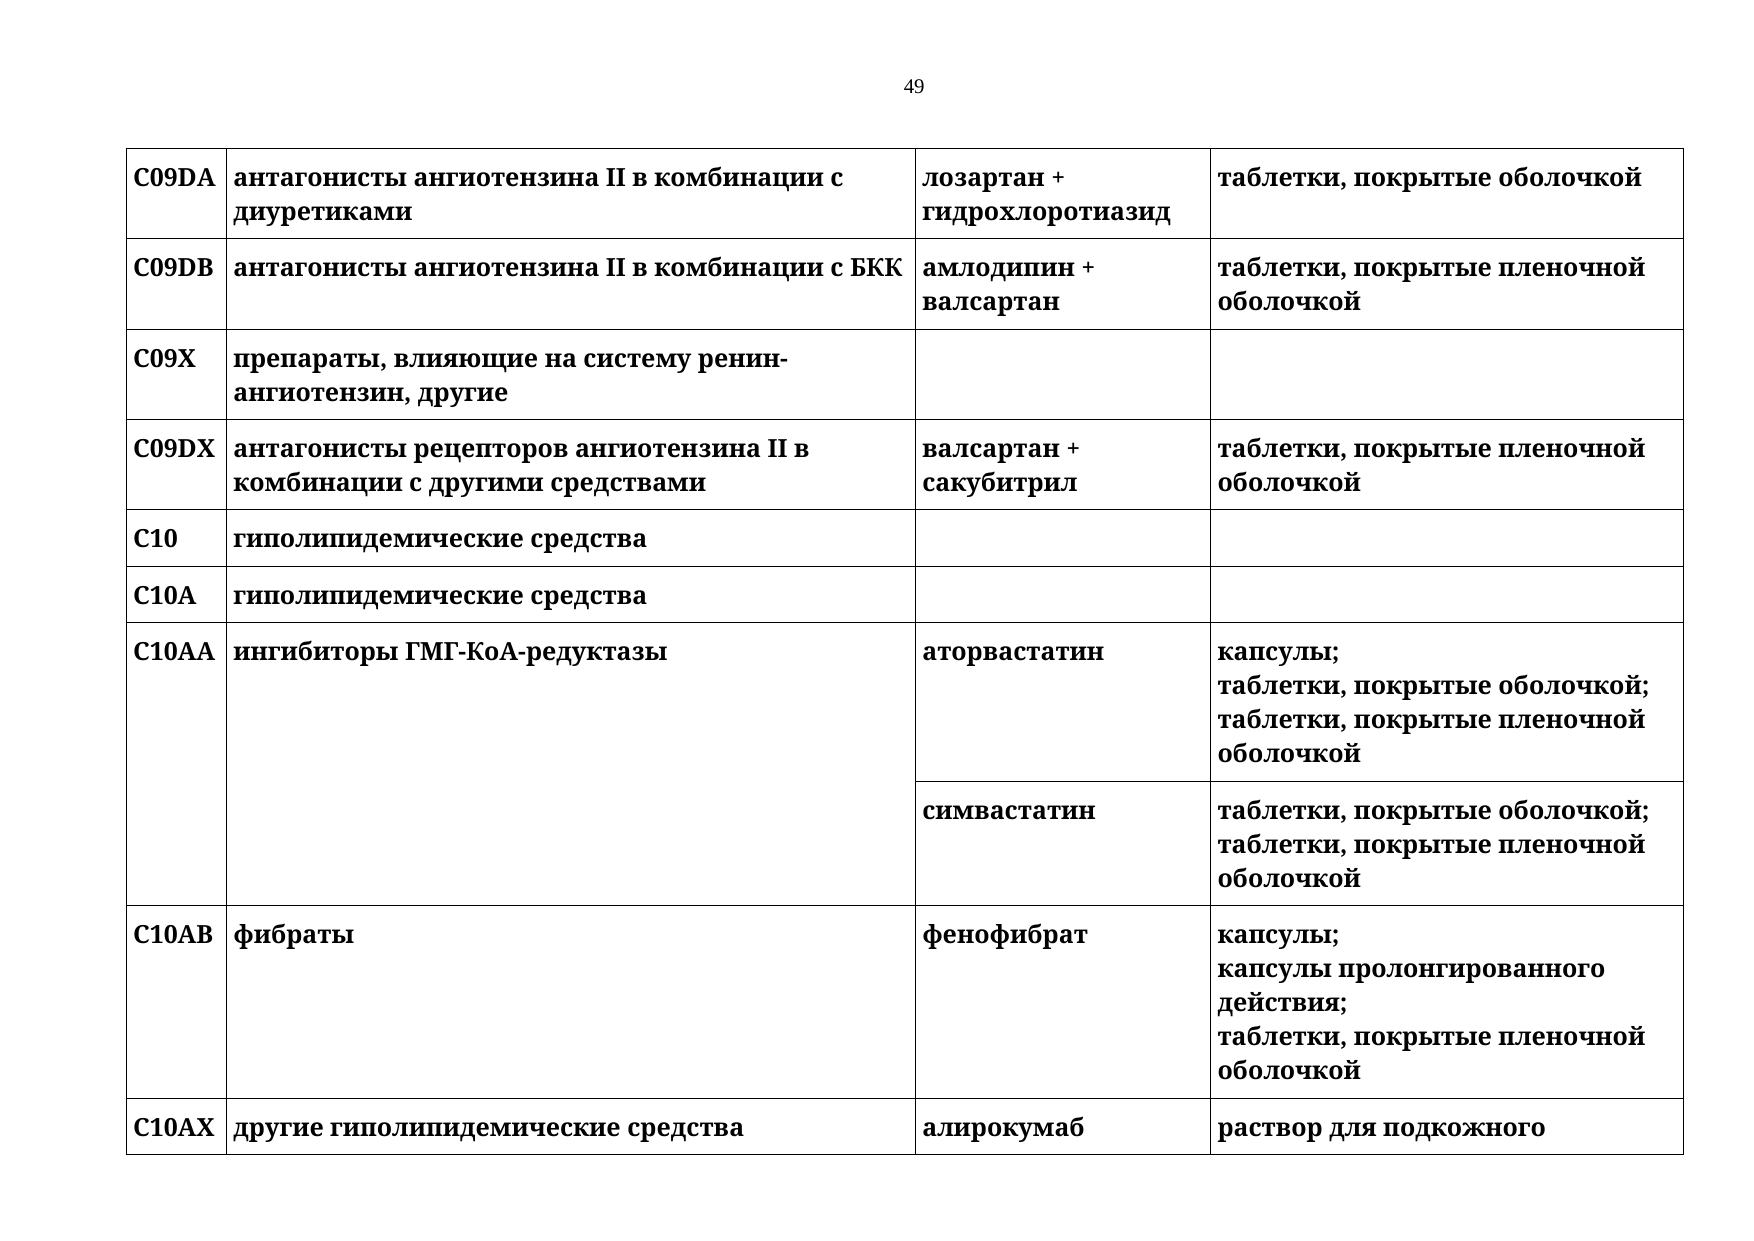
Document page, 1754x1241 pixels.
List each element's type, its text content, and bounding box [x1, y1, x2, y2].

table_cell валсартан + сакубитрил [916, 420, 1210, 509]
table_cell C10AA [127, 623, 226, 905]
table_cell [1211, 510, 1683, 566]
table_cell препараты, влияющие на систему ренин-ангиотензин, другие [227, 330, 915, 419]
table_cell [916, 330, 1210, 419]
table_cell антагонисты ангиотензина II в комбинации с диуретиками [227, 149, 915, 238]
table_cell капсулы; капсулы пролонгированного действия; таблетки, покрытые пленочной оболочкой [1211, 906, 1683, 1098]
table_cell ингибиторы ГМГ-КоА-редуктазы [227, 623, 915, 905]
table_cell C09DB [127, 239, 226, 328]
table_cell C10AB [127, 906, 226, 1098]
table_cell C09DA [127, 149, 226, 238]
table_cell лозартан + гидрохлоротиазид [916, 149, 1210, 238]
table_cell антагонисты ангиотензина II в комбинации с БКК [227, 239, 915, 328]
table_cell C09DX [127, 420, 226, 509]
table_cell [1211, 1099, 1683, 1154]
table_cell [1211, 330, 1683, 419]
table_cell симвастатин [916, 782, 1210, 905]
table_cell амлодипин + валсартан [916, 239, 1210, 328]
table_cell алирокумаб [916, 1099, 1210, 1154]
table_cell фибраты [227, 906, 915, 1098]
table_cell таблетки, покрытые пленочной оболочкой [1211, 420, 1683, 509]
table_cell [916, 510, 1210, 566]
table_cell капсулы; таблетки, покрытые оболочкой; таблетки, покрытые пленочной оболочкой [1211, 623, 1683, 781]
table_cell [1211, 567, 1683, 622]
table_cell антагонисты рецепторов ангиотензина II в комбинации с другими средствами [227, 420, 915, 509]
table_cell [916, 567, 1210, 622]
table_cell C10 [127, 510, 226, 566]
table_cell фенофибрат [916, 906, 1210, 1098]
table_cell таблетки, покрытые оболочкой; таблетки, покрытые пленочной оболочкой [1211, 782, 1683, 905]
table_cell C09X [127, 330, 226, 419]
table_cell C10AX [127, 1099, 226, 1154]
table_cell гиполипидемические средства [227, 567, 915, 622]
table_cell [227, 1099, 915, 1154]
table_cell гиполипидемические средства [227, 510, 915, 566]
table_cell таблетки, покрытые оболочкой [1211, 149, 1683, 238]
table_cell C10A [127, 567, 226, 622]
table_cell таблетки, покрытые пленочной оболочкой [1211, 239, 1683, 328]
table_cell аторвастатин [916, 623, 1210, 781]
